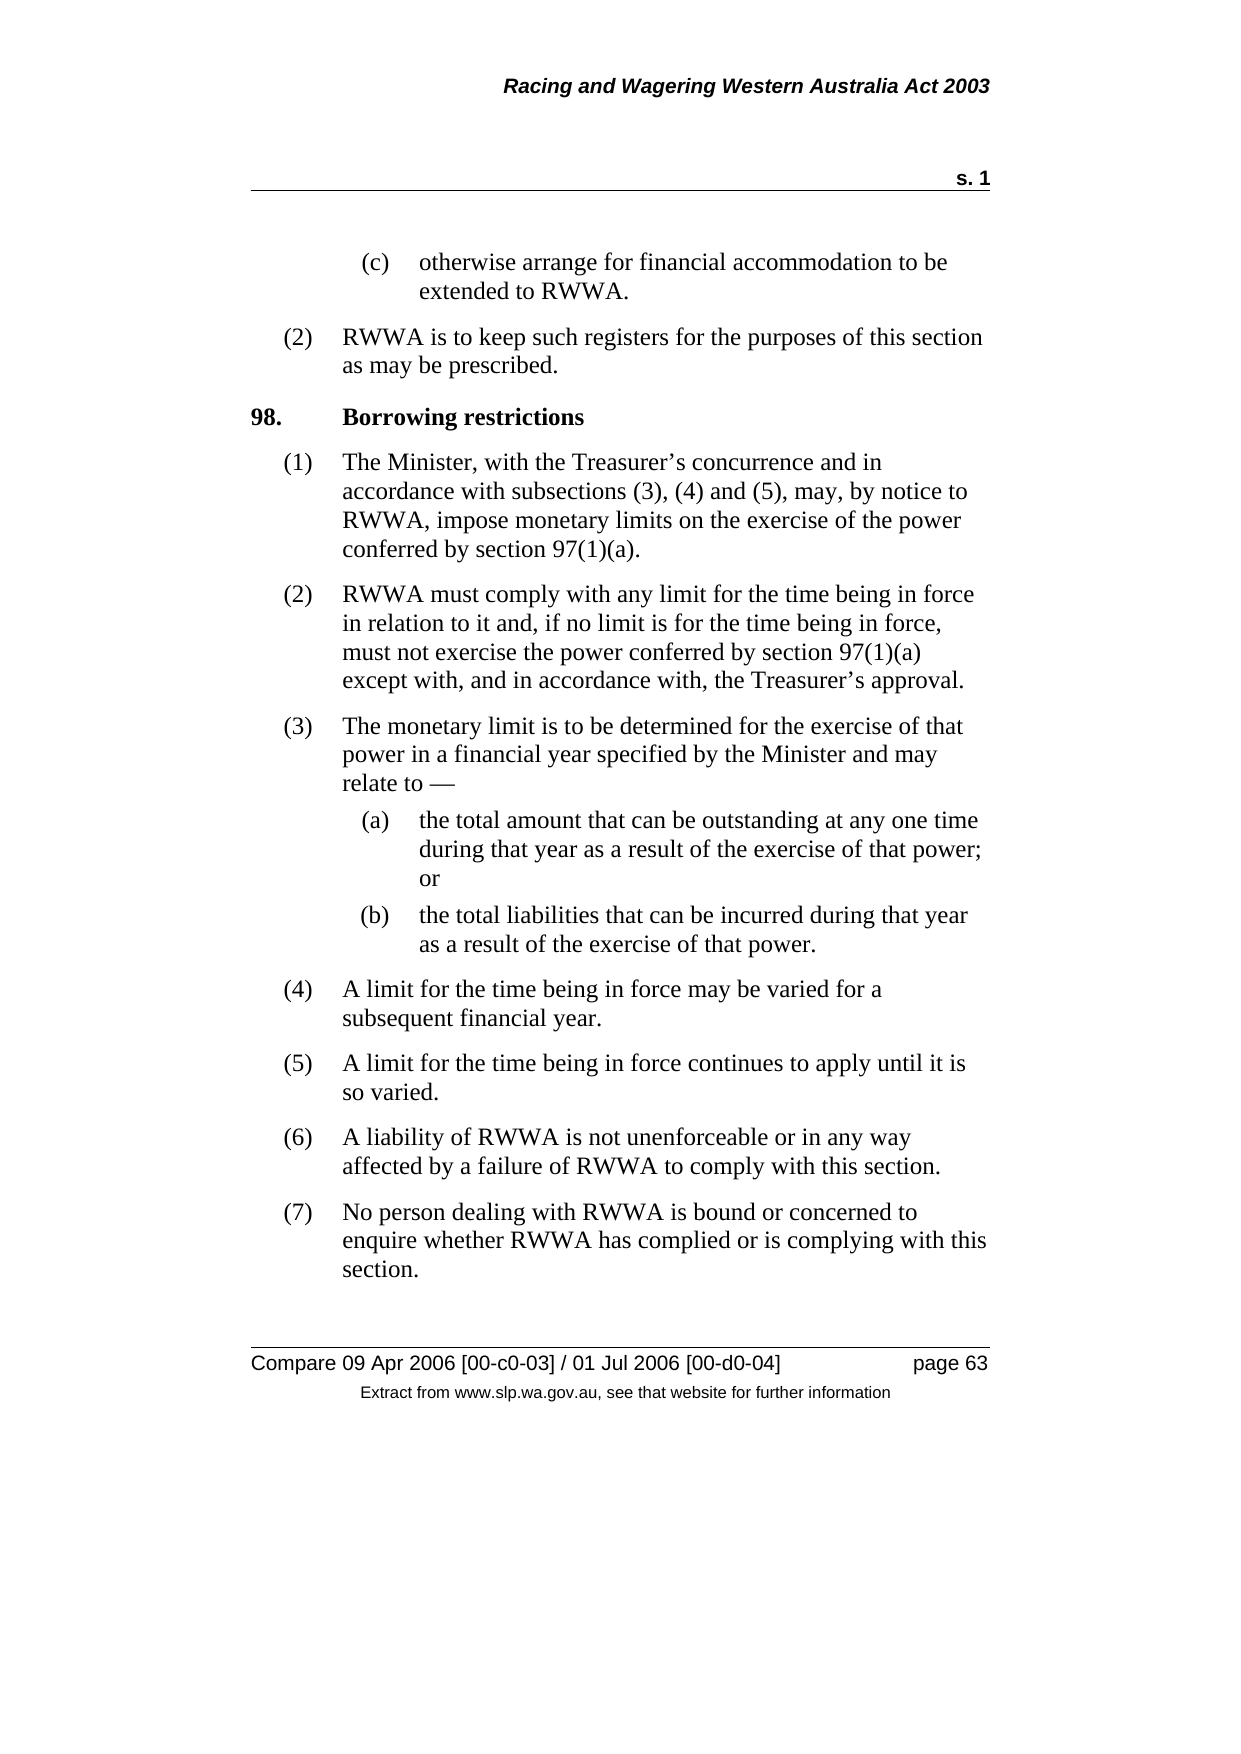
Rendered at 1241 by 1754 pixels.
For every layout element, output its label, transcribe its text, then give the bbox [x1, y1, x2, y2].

text (2) RWWA must comply with any limit for the time being in force in relation to it and, if no limit is for the time being in force, must not exercise the power conferred by section 97(1)(a) except with, and in accordance with, the Treasurer’s approval. [251, 579, 990, 694]
text (5) A limit for the time being in force continues to apply until it is so varied. [251, 1048, 990, 1106]
text (a) the total amount that can be outstanding at any one time during that year as a result of the exercise of that power; or [251, 805, 990, 892]
text (4) A limit for the time being in force may be varied for a subsequent financial year. [251, 974, 990, 1032]
text (2) RWWA is to keep such registers for the purposes of this section as may be prescribed. [251, 322, 990, 379]
subtitle 98. Borrowing restrictions [251, 402, 990, 431]
text (7) No person dealing with RWWA is bound or concerned to enquire whether RWWA has complied or is complying with this section. [251, 1197, 990, 1283]
text (1) The Minister, with the Treasurer’s concurrence and in accordance with subsections (3), (4) and (5), may, by notice to RWWA, impose monetary limits on the exercise of the power conferred by section 97(1)(a). [251, 447, 990, 562]
text (c) otherwise arrange for financial accommodation to be extended to RWWA. [251, 247, 990, 305]
text (6) A liability of RWWA is not unenforceable or in any way affected by a failure of RWWA to comply with this section. [251, 1122, 990, 1180]
text (3) The monetary limit is to be determined for the exercise of that power in a financial year specified by the Minister and may relate to — [251, 711, 990, 797]
text (b) the total liabilities that can be incurred during that year as a result of the exercise of that power. [251, 900, 990, 957]
